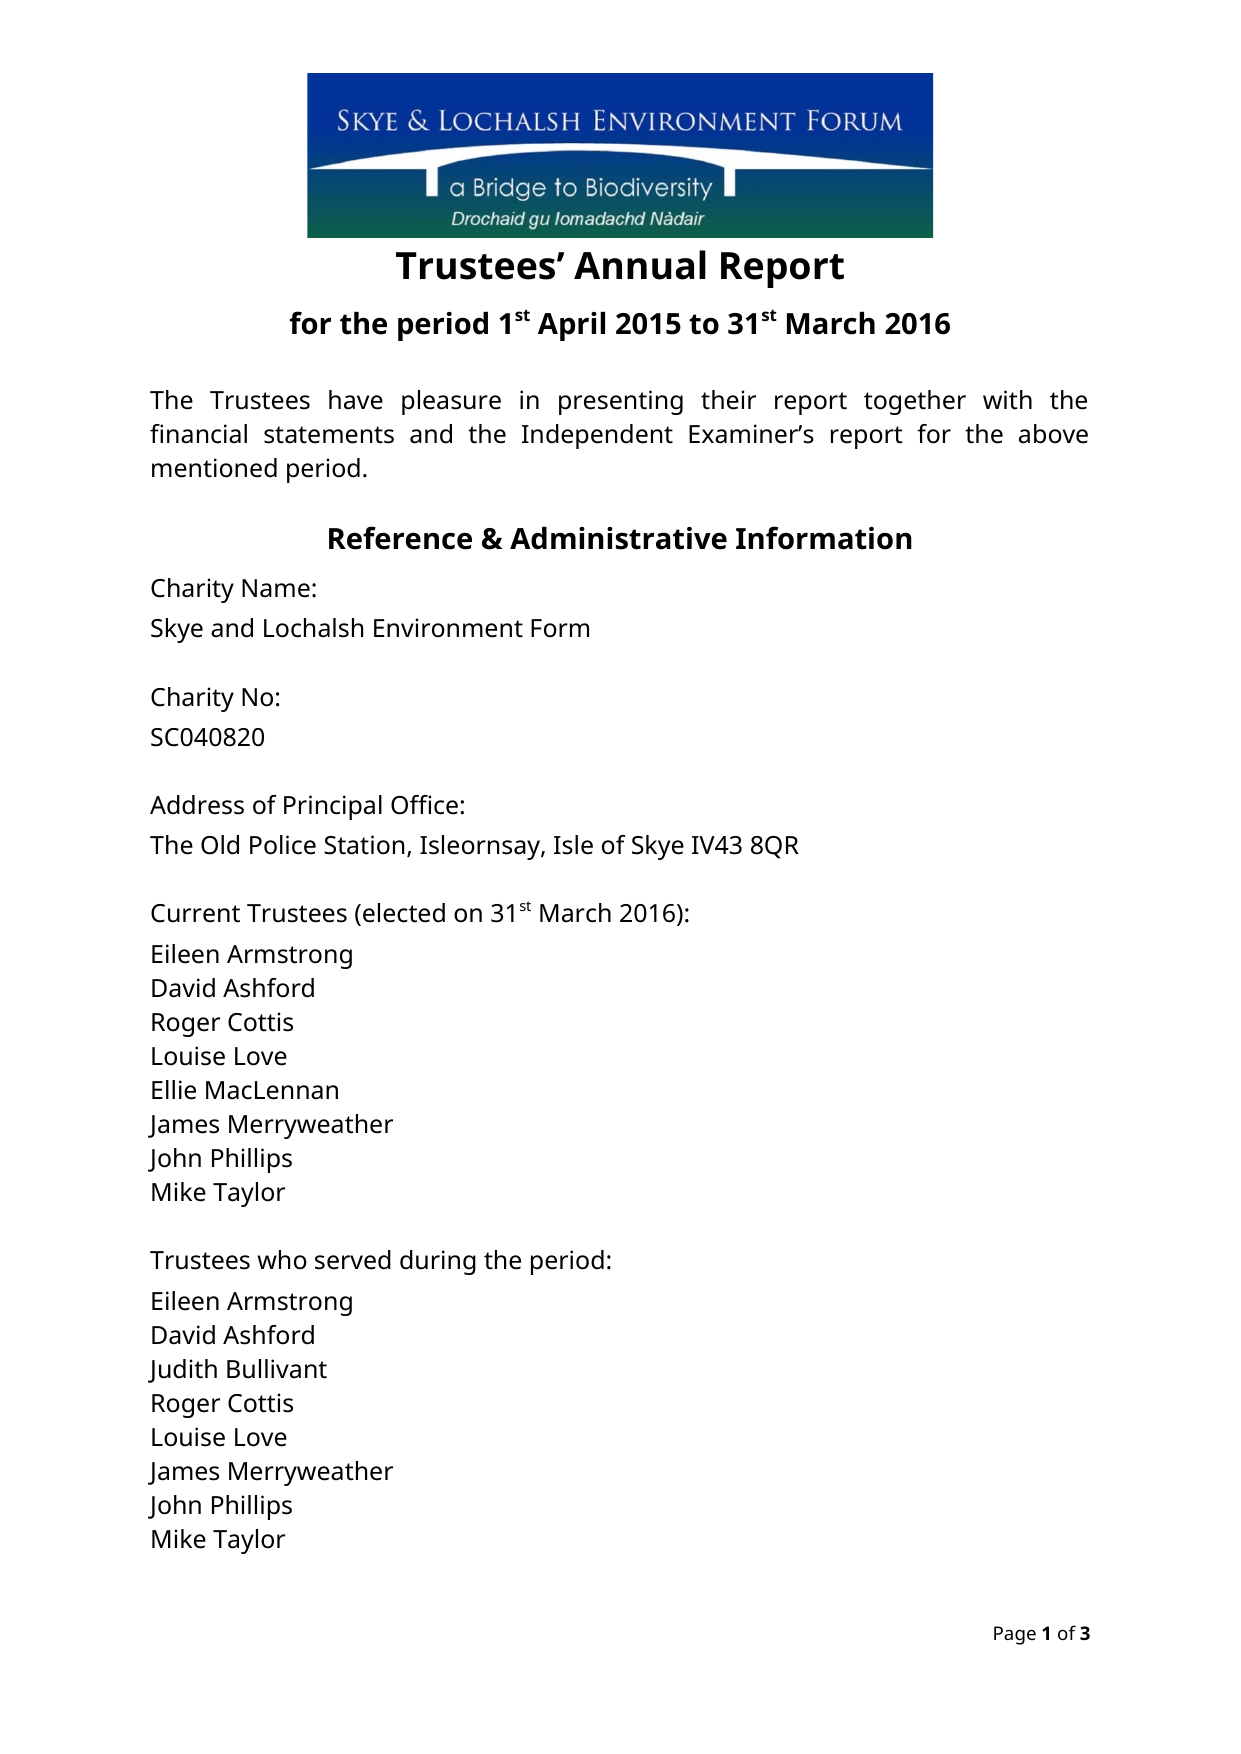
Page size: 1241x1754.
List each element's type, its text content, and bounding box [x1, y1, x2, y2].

text John Phillips [150, 1488, 1090, 1522]
text Current Trustees (elected on 31st March 2016): [150, 896, 1090, 930]
text The Trustees have pleasure in presenting their report together with the financial statements and the Independent Examiner’s report for the above mentioned period. [150, 382, 1090, 484]
text John Phillips [150, 1141, 1090, 1175]
text Trustees who served during the period: [150, 1243, 1090, 1277]
text James Merryweather [150, 1107, 1090, 1141]
text Louise Love [150, 1419, 1090, 1454]
text for the period 1st April 2015 to 31st March 2016 [150, 303, 1090, 343]
text Address of Principal Office: [150, 788, 1090, 822]
text Mike Taylor [150, 1175, 1090, 1209]
text Charity Name: [150, 571, 1090, 605]
text David Ashford [150, 1317, 1090, 1351]
text Roger Cottis [150, 1386, 1090, 1419]
picture [307, 73, 934, 238]
text Trustees’ Annual Report [150, 239, 1090, 291]
text Eileen Armstrong [150, 936, 1090, 971]
text Louise Love [150, 1039, 1090, 1073]
text Skye and Lochalsh Environment Form [150, 611, 1090, 645]
text Reference & Administrative Information [150, 519, 1090, 558]
text Eileen Armstrong [150, 1283, 1090, 1317]
text James Merryweather [150, 1454, 1090, 1488]
text David Ashford [150, 971, 1090, 1004]
text Judith Bullivant [150, 1351, 1090, 1386]
text Mike Taylor [150, 1522, 1090, 1556]
text The Old Police Station, Isleornsay, Isle of Skye IV43 8QR [150, 828, 1090, 862]
text Charity No: [150, 679, 1090, 713]
text SC040820 [150, 719, 1090, 754]
text Roger Cottis [150, 1004, 1090, 1039]
text Ellie MacLennan [150, 1073, 1090, 1107]
